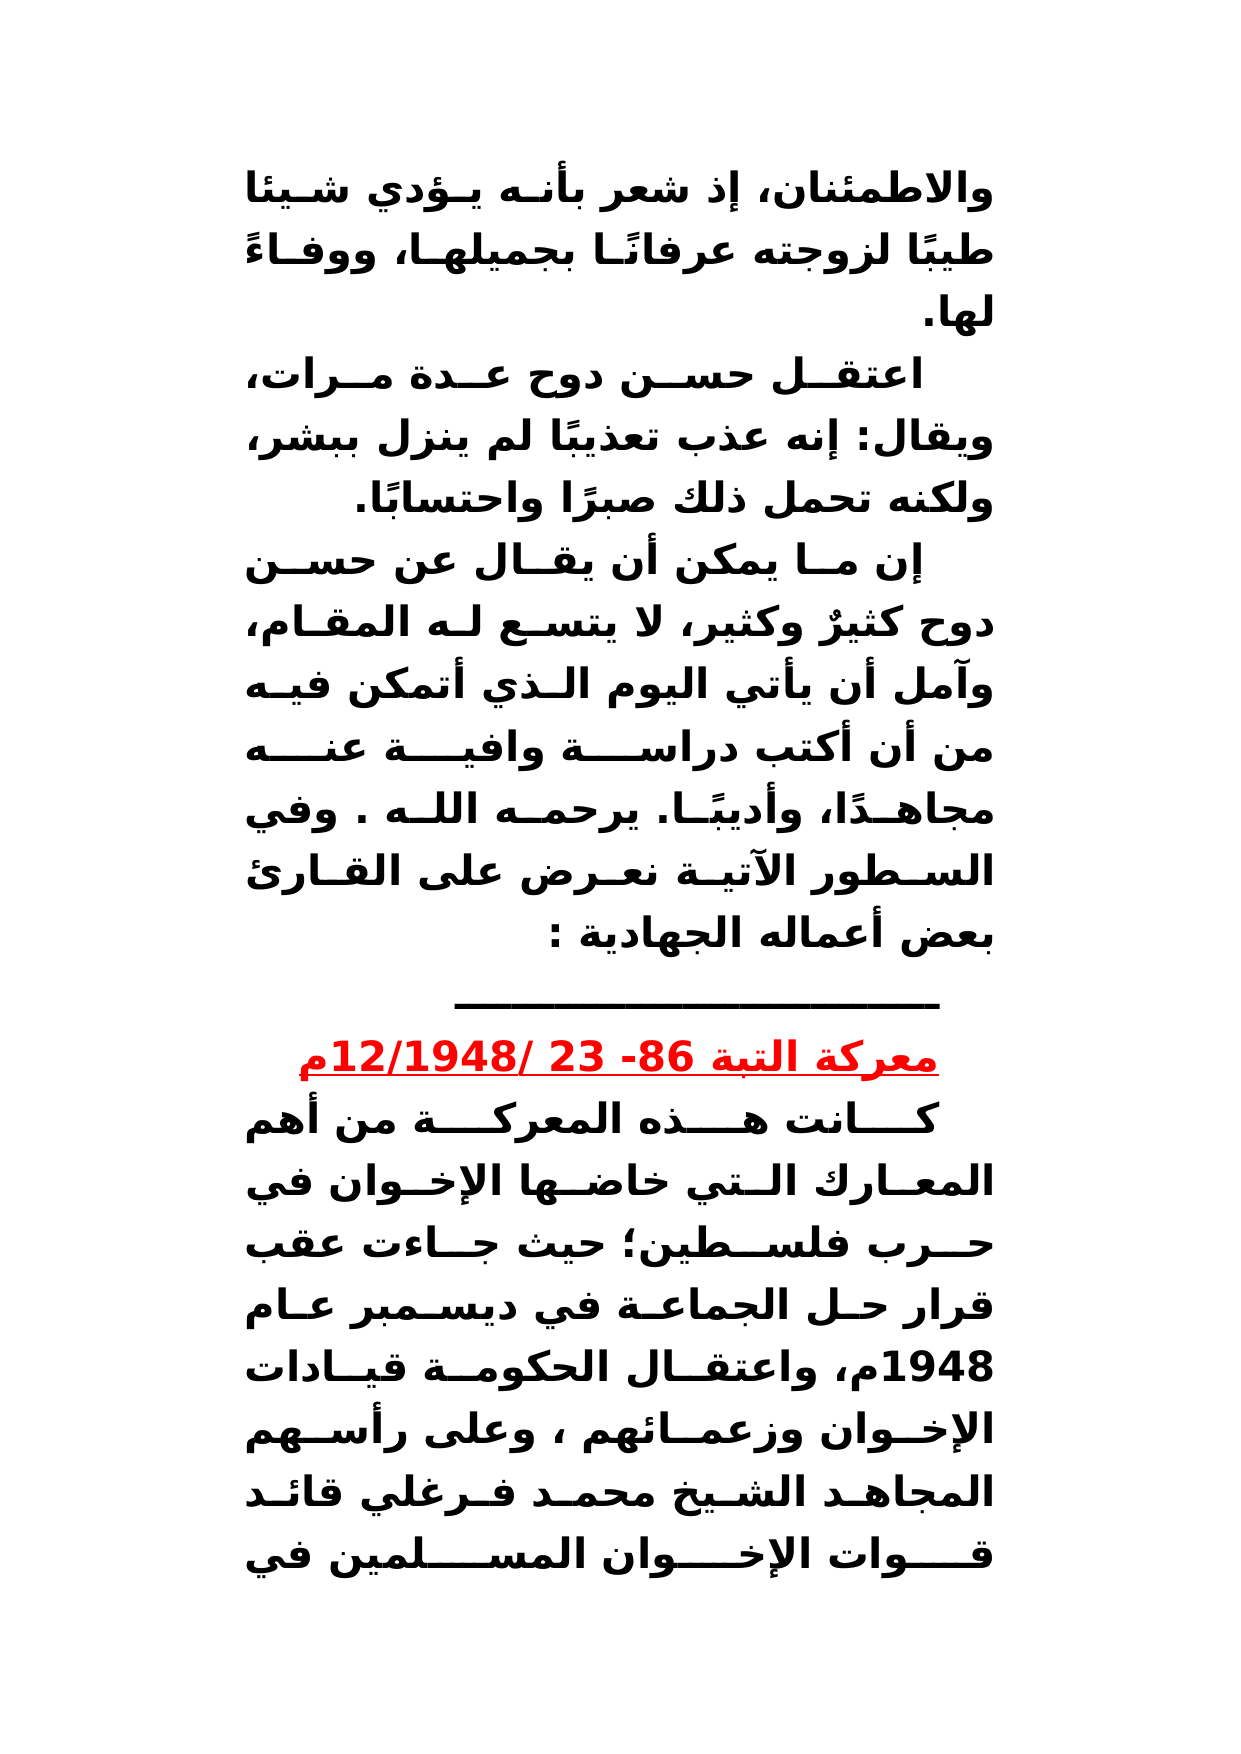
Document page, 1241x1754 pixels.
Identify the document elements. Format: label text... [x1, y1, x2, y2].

text إن ما يمكن أن يقال عن حسن دوح كثيرٌ وكثير، لا يتسع له المقام، وآمل أن يأتي اليوم الذي أتمكن فيه من أن أكتب دراسة وافية عنه مجاهدًا، وأديبًا. يرحمه الله . وفي السطور الآتية نعرض على القارئ بعض أعماله الجهادية : [244, 522, 996, 957]
text معركة التبة 86- 23 /12/1948م [244, 1019, 996, 1081]
text اعتقل حسن دوح عدة مرات، ويقال: إنه عذب تعذيبًا لم ينزل ببشر، ولكنه تحمل ذلك صبرًا واحتسابًا. [244, 336, 996, 522]
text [244, 1081, 996, 1578]
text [244, 150, 996, 336]
text ــــــــــــــــــــــــــــــــــ [244, 957, 996, 1019]
